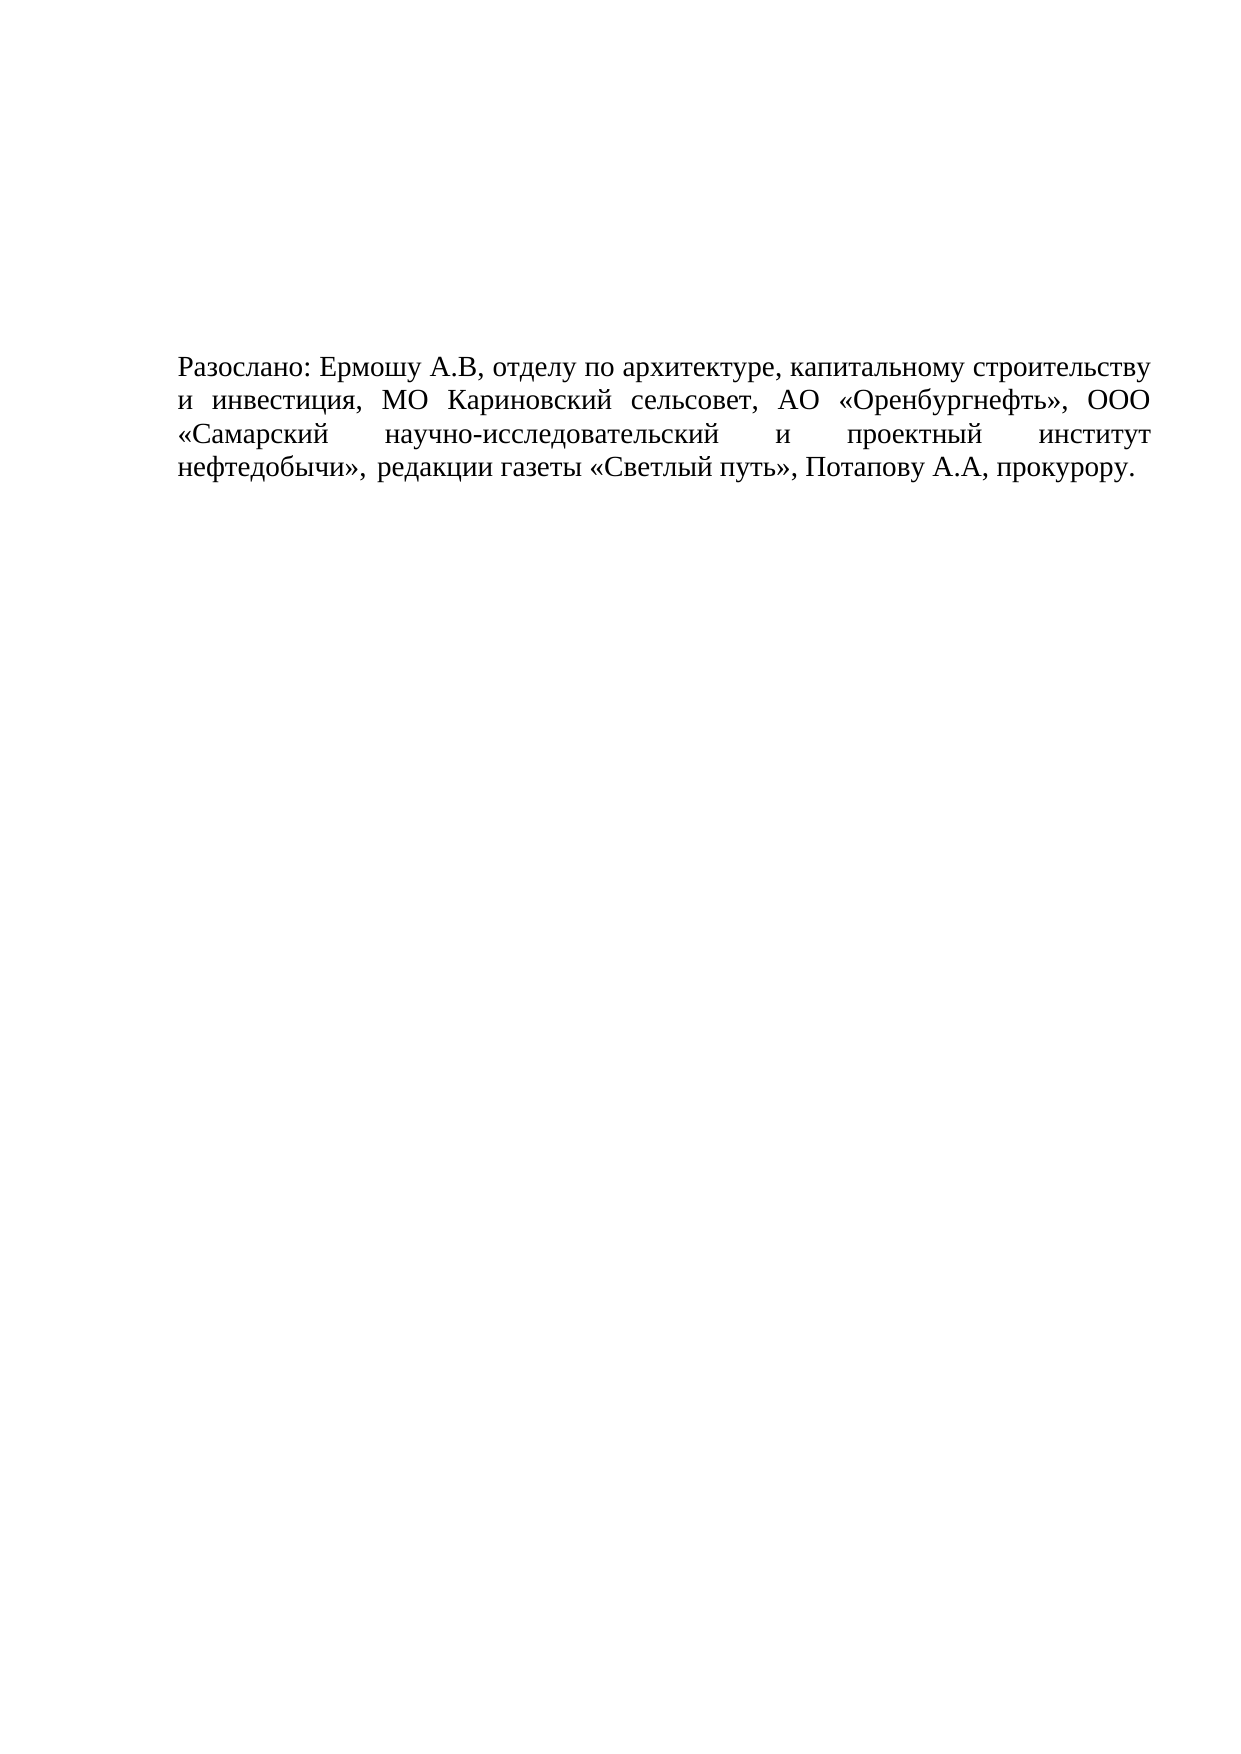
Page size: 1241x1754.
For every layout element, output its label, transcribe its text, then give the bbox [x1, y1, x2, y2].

text Разослано: Ермошу А.В, отделу по архитектуре, капитальному строительству и инвестиция, МО Кариновский сельсовет, АО «Оренбургнефть», ООО «Самарский научно-исследовательский и проектный институт нефтедобычи», редакции газеты «Светлый путь», Потапову А.А, прокурору. [177, 349, 1152, 483]
